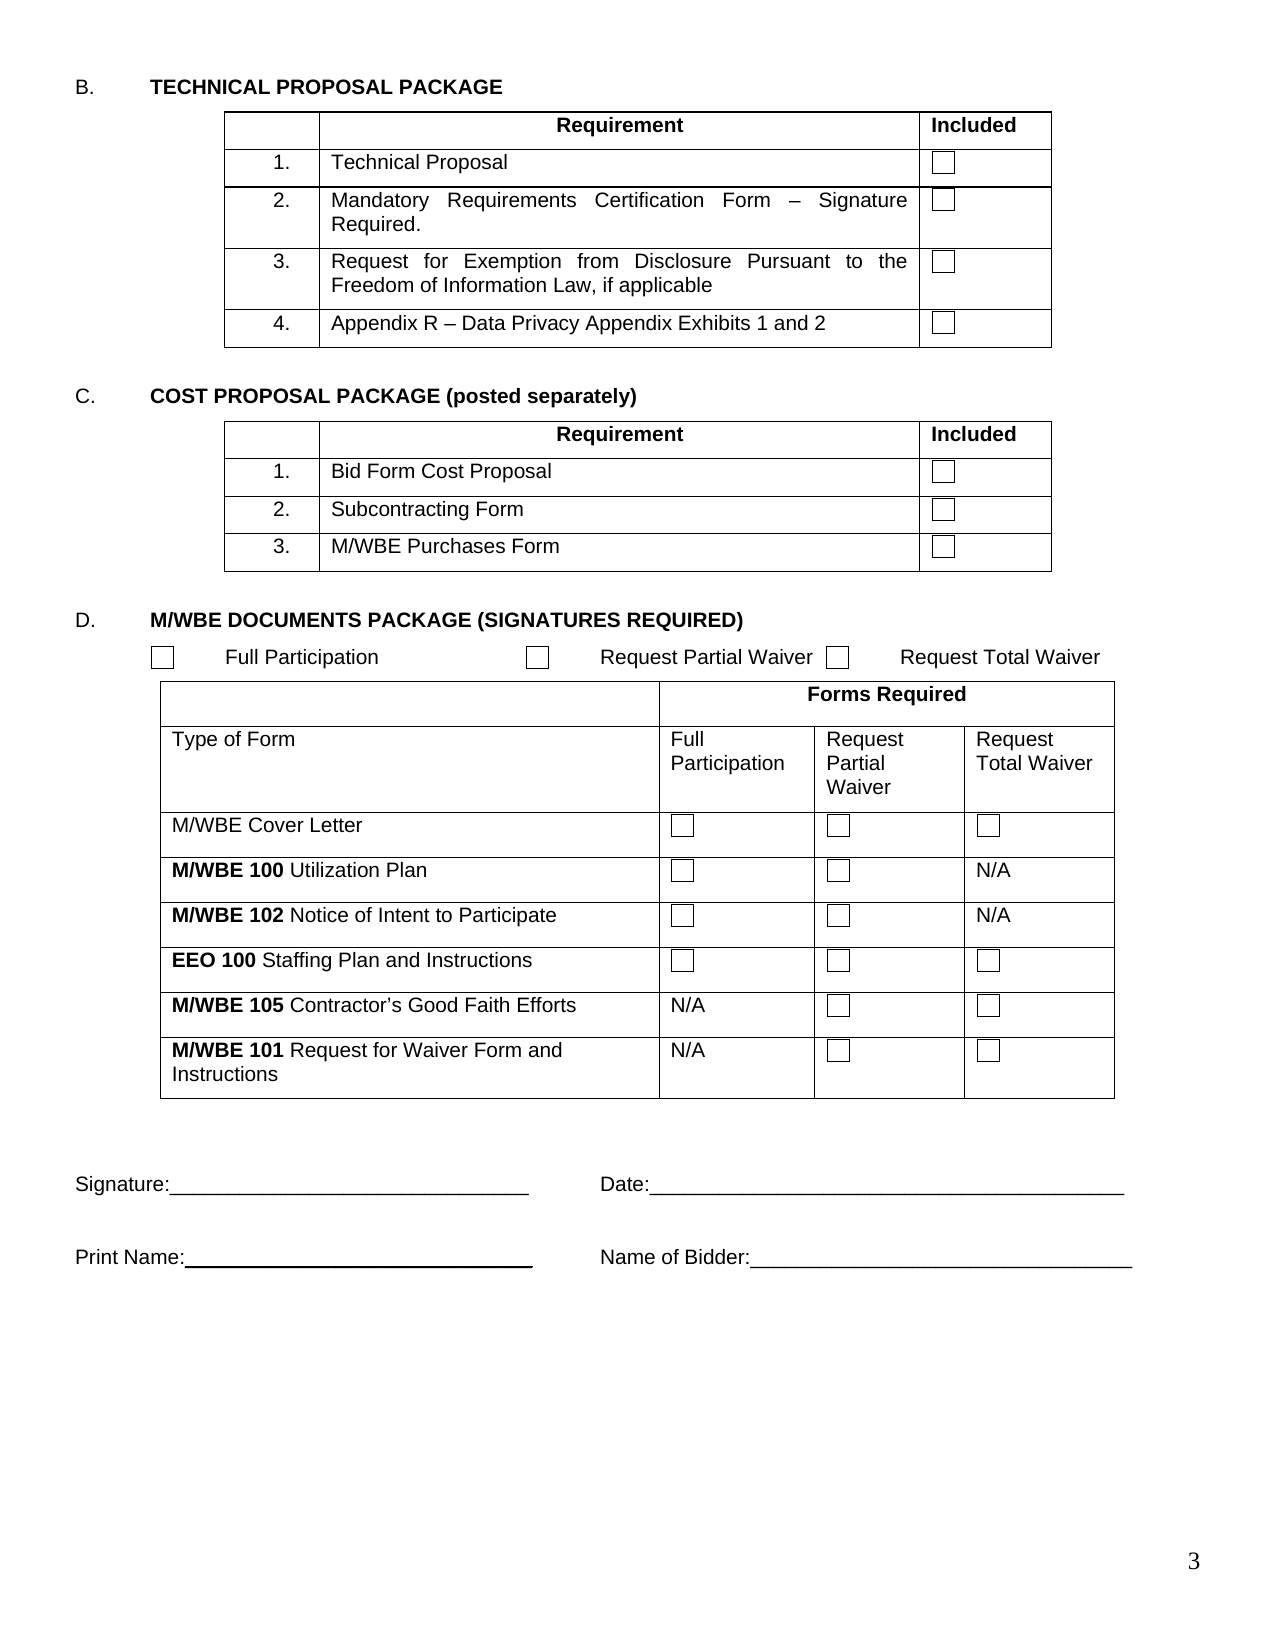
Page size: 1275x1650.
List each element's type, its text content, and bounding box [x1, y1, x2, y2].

table_cell [815, 903, 964, 947]
table_cell [965, 813, 1114, 857]
table_cell [815, 948, 964, 992]
table_cell [225, 534, 319, 571]
table_cell [920, 188, 1051, 248]
table_cell M/WBE 105 Contractor’s Good Faith Efforts [161, 993, 659, 1037]
table_header [225, 113, 319, 149]
table_cell M/WBE 101 Request for Waiver Form and Instructions [161, 1038, 659, 1098]
table_cell [965, 1038, 1114, 1098]
table_cell [225, 249, 319, 309]
table_cell Request Partial Waiver [815, 727, 964, 812]
table_cell EEO 100 Staffing Plan and Instructions [161, 948, 659, 992]
table_cell M/WBE Cover Letter [161, 813, 659, 857]
table_header [161, 682, 659, 726]
table_cell Type of Form [161, 727, 659, 812]
table_header Included [920, 422, 1051, 458]
table_cell Request for Exemption from Disclosure Pursuant to the Freedom of Information Law, if applicable [320, 249, 919, 309]
table_header [225, 422, 319, 458]
table_cell M/WBE 100 Utilization Plan [161, 858, 659, 902]
table_cell Full Participation [660, 727, 814, 812]
table_cell [920, 459, 1051, 496]
table_header Requirement [320, 113, 919, 149]
table_cell [660, 858, 814, 902]
table_cell Appendix R – Data Privacy Appendix Exhibits 1 and 2 [320, 310, 919, 347]
table_cell [815, 813, 964, 857]
table_cell M/WBE Purchases Form [320, 534, 919, 571]
table_cell Request Total Waiver [965, 727, 1114, 812]
table_cell Bid Form Cost Proposal [320, 459, 919, 496]
text C. COST PROPOSAL PACKAGE (posted separately) [75, 384, 1200, 408]
table_cell [225, 188, 319, 248]
table_cell [225, 497, 319, 533]
text Signature:_______________________________ Date:_________________________________________ [75, 1172, 1200, 1196]
table_cell [920, 310, 1051, 347]
table_cell [920, 150, 1051, 186]
table_cell [815, 993, 964, 1037]
table_cell [920, 497, 1051, 533]
table_cell [815, 858, 964, 902]
table_header Forms Required [660, 682, 1114, 726]
table_cell [965, 948, 1114, 992]
table_cell M/WBE 102 Notice of Intent to Participate [161, 903, 659, 947]
table_cell [660, 813, 814, 857]
text B. TECHNICAL PROPOSAL PACKAGE [75, 75, 1200, 99]
table_cell Mandatory Requirements Certification Form – Signature Required. [320, 188, 919, 248]
table_cell [225, 310, 319, 347]
table_cell [660, 948, 814, 992]
table_cell N/A [965, 903, 1114, 947]
table_cell [225, 459, 319, 496]
table_cell N/A [660, 1038, 814, 1098]
table_cell [660, 903, 814, 947]
table_cell N/A [660, 993, 814, 1037]
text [75, 1245, 1200, 1269]
text Full Participation Request Partial Waiver Request Total Waiver [75, 645, 1200, 669]
table_cell Subcontracting Form [320, 497, 919, 533]
table_cell [920, 249, 1051, 309]
table_cell [225, 150, 319, 186]
table_header Included [920, 113, 1051, 149]
table_cell Technical Proposal [320, 150, 919, 186]
table_cell [815, 1038, 964, 1098]
table_header Requirement [320, 422, 919, 458]
table_cell N/A [965, 858, 1114, 902]
table_cell [965, 993, 1114, 1037]
text D. M/WBE DOCUMENTS PACKAGE (SIGNATURES REQUIRED) [75, 608, 1200, 632]
table_cell [920, 534, 1051, 571]
